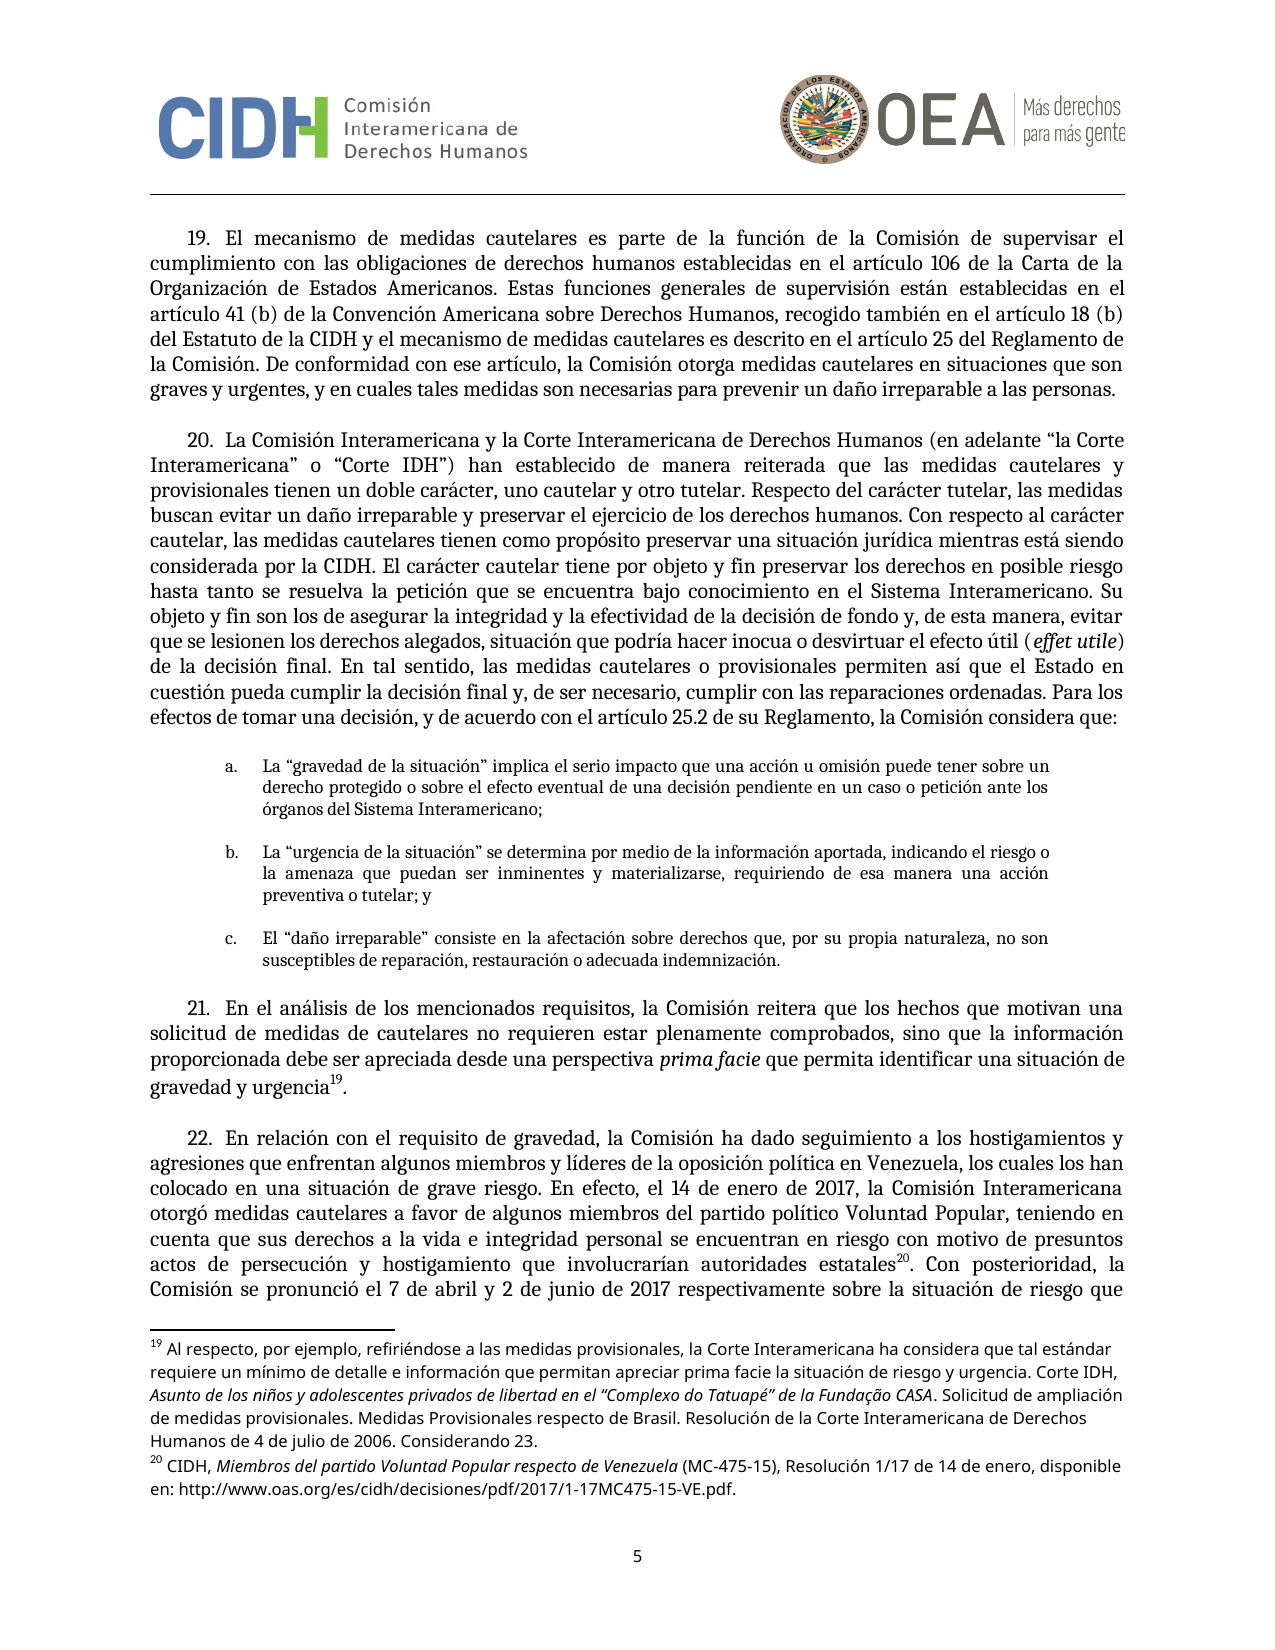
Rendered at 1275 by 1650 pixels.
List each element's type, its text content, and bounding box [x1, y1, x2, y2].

list En el análisis de los mencionados requisitos, la Comisión reitera que los hechos que motivan una solicitud de medidas de cautelares no requieren estar plenamente comprobados, sino que la información proporcionada debe ser apreciada desde una perspectiva prima facie que permita identificar una situación de gravedad y urgencia. [150, 996, 1125, 1100]
list La Comisión Interamericana y la Corte Interamericana de Derechos Humanos (en adelante “la Corte Interamericana” o “Corte IDH”) han establecido de manera reiterada que las medidas cautelares y provisionales tienen un doble carácter, uno cautelar y otro tutelar. Respecto del carácter tutelar, las medidas buscan evitar un daño irreparable y preservar el ejercicio de los derechos humanos. Con respecto al carácter cautelar, las medidas cautelares tienen como propósito preservar una situación jurídica mientras está siendo considerada por la CIDH. El carácter cautelar tiene por objeto y fin preservar los derechos en posible riesgo hasta tanto se resuelva la petición que se encuentra bajo conocimiento en el Sistema Interamericano. Su objeto y fin son los de asegurar la integridad y la efectividad de la decisión de fondo y, de esta manera, evitar que se lesionen los derechos alegados, situación que podría hacer inocua o desvirtuar el efecto útil (effet utile) de la decisión final. En tal sentido, las medidas cautelares o provisionales permiten así que el Estado en cuestión pueda cumplir la decisión final y, de ser necesario, cumplir con las reparaciones ordenadas. Para los efectos de tomar una decisión, y de acuerdo con el artículo 25.2 de su Reglamento, la Comisión considera que: [150, 427, 1125, 730]
list El “daño irreparable” consiste en la afectación sobre derechos que, por su propia naturaleza, no son susceptibles de reparación, restauración o adecuada indemnización. [225, 928, 1051, 971]
list El mecanismo de medidas cautelares es parte de la función de la Comisión de supervisar el cumplimiento con las obligaciones de derechos humanos establecidas en el artículo 106 de la Carta de la Organización de Estados Americanos. Estas funciones generales de supervisión están establecidas en el artículo 41 (b) de la Convención Americana sobre Derechos Humanos, recogido también en el artículo 18 (b) del Estatuto de la CIDH y el mecanismo de medidas cautelares es descrito en el artículo 25 del Reglamento de la Comisión. De conformidad con ese artículo, la Comisión otorga medidas cautelares en situaciones que son graves y urgentes, y en cuales tales medidas son necesarias para prevenir un daño irreparable a las personas. [150, 226, 1125, 402]
picture [780, 75, 1125, 164]
picture [150, 89, 537, 164]
list La “urgencia de la situación” se determina por medio de la información aportada, indicando el riesgo o la amenaza que puedan ser inminentes y materializarse, requiriendo de esa manera una acción preventiva o tutelar; y [225, 841, 1051, 906]
list La “gravedad de la situación” implica el serio impacto que una acción u omisión puede tener sobre un derecho protegido o sobre el efecto eventual de una decisión pendiente en un caso o petición ante los órganos del Sistema Interamericano; [225, 755, 1051, 820]
